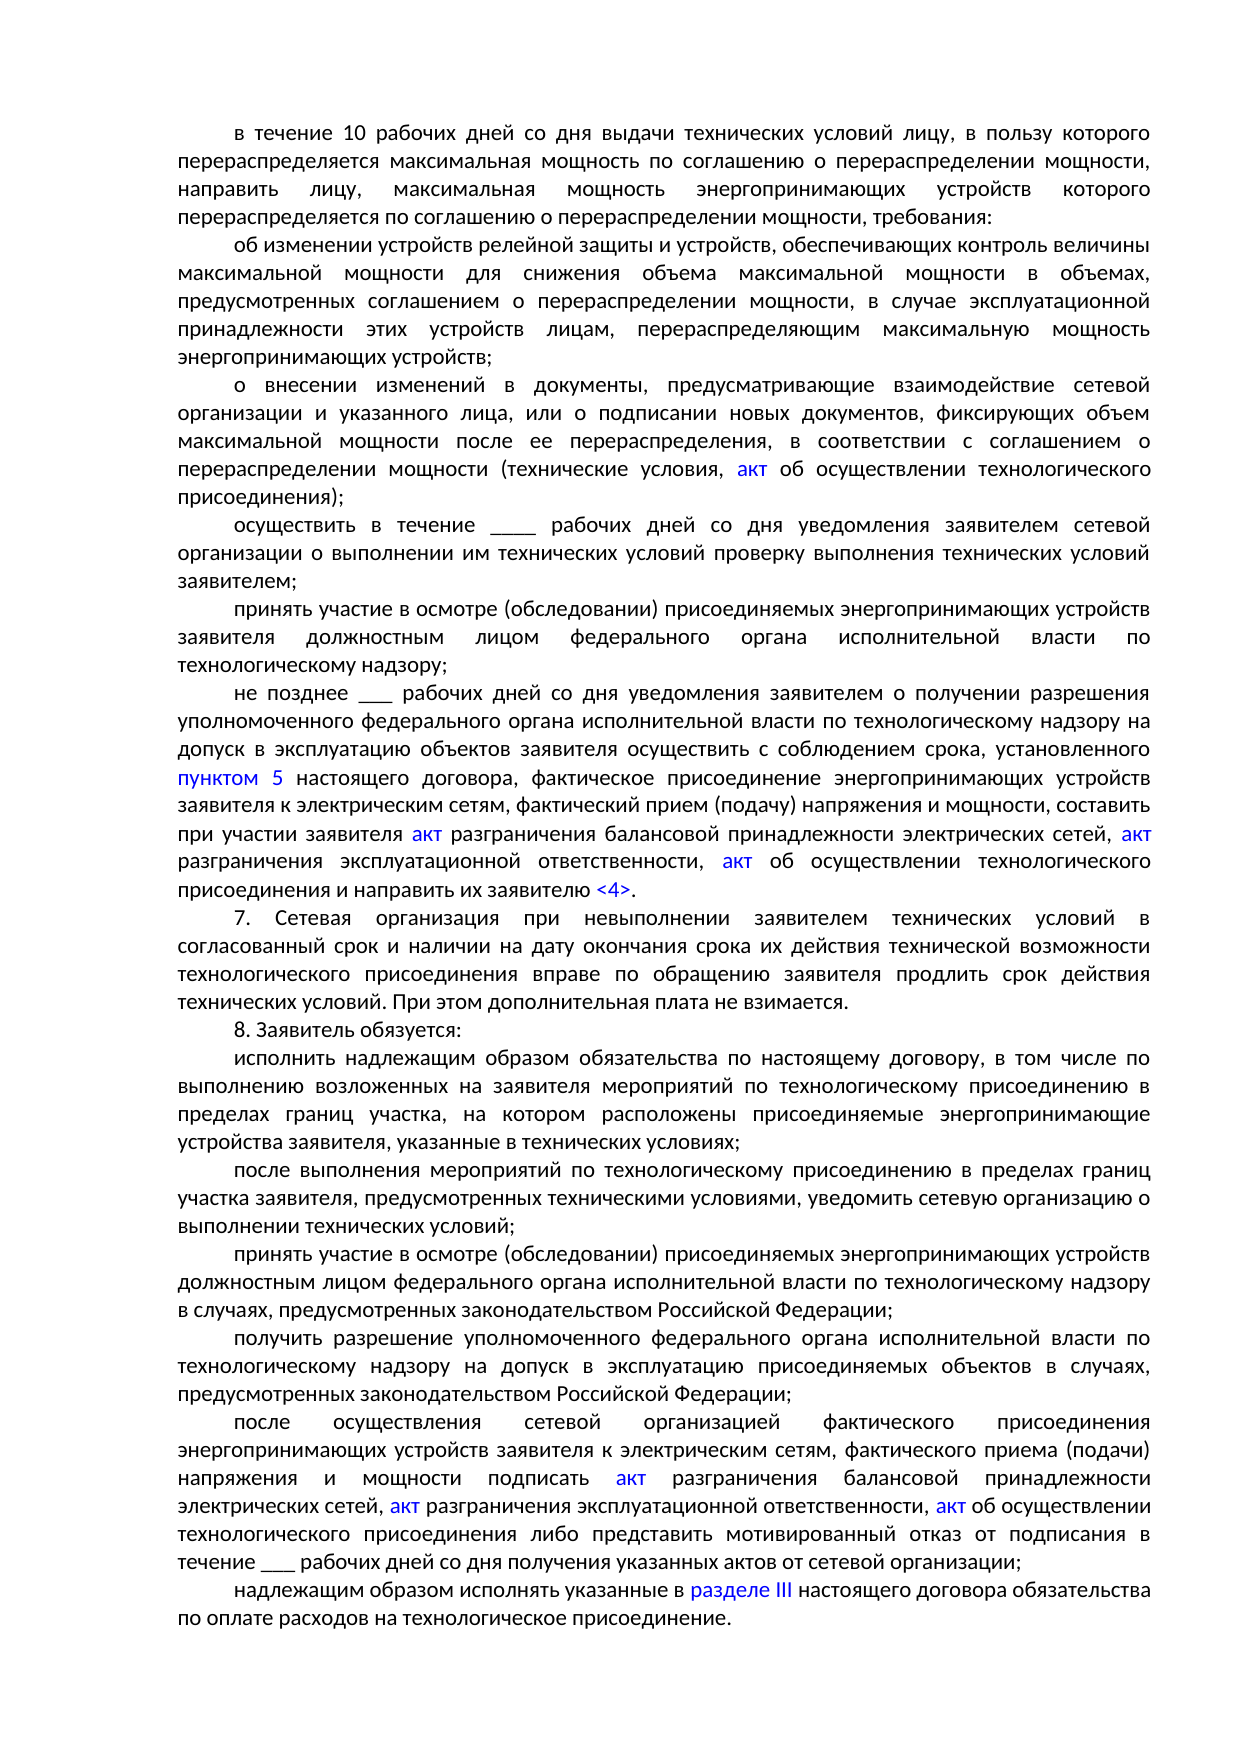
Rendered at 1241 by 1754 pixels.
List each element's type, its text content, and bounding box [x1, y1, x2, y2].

text надлежащим образом исполнять указанные в разделе III настоящего договора обязательства по оплате расходов на технологическое присоединение. [177, 1575, 1152, 1631]
text после выполнения мероприятий по технологическому присоединению в пределах границ участка заявителя, предусмотренных техническими условиями, уведомить сетевую организацию о выполнении технических условий; [177, 1155, 1152, 1239]
text в течение 10 рабочих дней со дня выдачи технических условий лицу, в пользу которого перераспределяется максимальная мощность по соглашению о перераспределении мощности, направить лицу, максимальная мощность энергопринимающих устройств которого перераспределяется по соглашению о перераспределении мощности, требования: [177, 118, 1152, 230]
text принять участие в осмотре (обследовании) присоединяемых энергопринимающих устройств должностным лицом федерального органа исполнительной власти по технологическому надзору в случаях, предусмотренных законодательством Российской Федерации; [177, 1239, 1152, 1323]
text 8. Заявитель обязуется: [177, 1015, 1152, 1043]
text осуществить в течение ____ рабочих дней со дня уведомления заявителем сетевой организации о выполнении им технических условий проверку выполнения технических условий заявителем; [177, 510, 1152, 594]
text об изменении устройств релейной защиты и устройств, обеспечивающих контроль величины максимальной мощности для снижения объема максимальной мощности в объемах, предусмотренных соглашением о перераспределении мощности, в случае эксплуатационной принадлежности этих устройств лицам, перераспределяющим максимальную мощность энергопринимающих устройств; [177, 230, 1152, 370]
text принять участие в осмотре (обследовании) присоединяемых энергопринимающих устройств заявителя должностным лицом федерального органа исполнительной власти по технологическому надзору; [177, 594, 1152, 678]
text о внесении изменений в документы, предусматривающие взаимодействие сетевой организации и указанного лица, или о подписании новых документов, фиксирующих объем максимальной мощности после ее перераспределения, в соответствии с соглашением о перераспределении мощности (технические условия, акт об осуществлении технологического присоединения); [177, 370, 1152, 510]
text получить разрешение уполномоченного федерального органа исполнительной власти по технологическому надзору на допуск в эксплуатацию присоединяемых объектов в случаях, предусмотренных законодательством Российской Федерации; [177, 1323, 1152, 1407]
text 7. Сетевая организация при невыполнении заявителем технических условий в согласованный срок и наличии на дату окончания срока их действия технической возможности технологического присоединения вправе по обращению заявителя продлить срок действия технических условий. При этом дополнительная плата не взимается. [177, 903, 1152, 1015]
text исполнить надлежащим образом обязательства по настоящему договору, в том числе по выполнению возложенных на заявителя мероприятий по технологическому присоединению в пределах границ участка, на котором расположены присоединяемые энергопринимающие устройства заявителя, указанные в технических условиях; [177, 1043, 1152, 1155]
text не позднее ___ рабочих дней со дня уведомления заявителем о получении разрешения уполномоченного федерального органа исполнительной власти по технологическому надзору на допуск в эксплуатацию объектов заявителя осуществить с соблюдением срока, установленного пунктом 5 настоящего договора, фактическое присоединение энергопринимающих устройств заявителя к электрическим сетям, фактический прием (подачу) напряжения и мощности, составить при участии заявителя акт разграничения балансовой принадлежности электрических сетей, акт разграничения эксплуатационной ответственности, акт об осуществлении технологического присоединения и направить их заявителю <4>. [177, 678, 1152, 903]
text после осуществления сетевой организацией фактического присоединения энергопринимающих устройств заявителя к электрическим сетям, фактического приема (подачи) напряжения и мощности подписать акт разграничения балансовой принадлежности электрических сетей, акт разграничения эксплуатационной ответственности, акт об осуществлении технологического присоединения либо представить мотивированный отказ от подписания в течение ___ рабочих дней со дня получения указанных актов от сетевой организации; [177, 1407, 1152, 1575]
